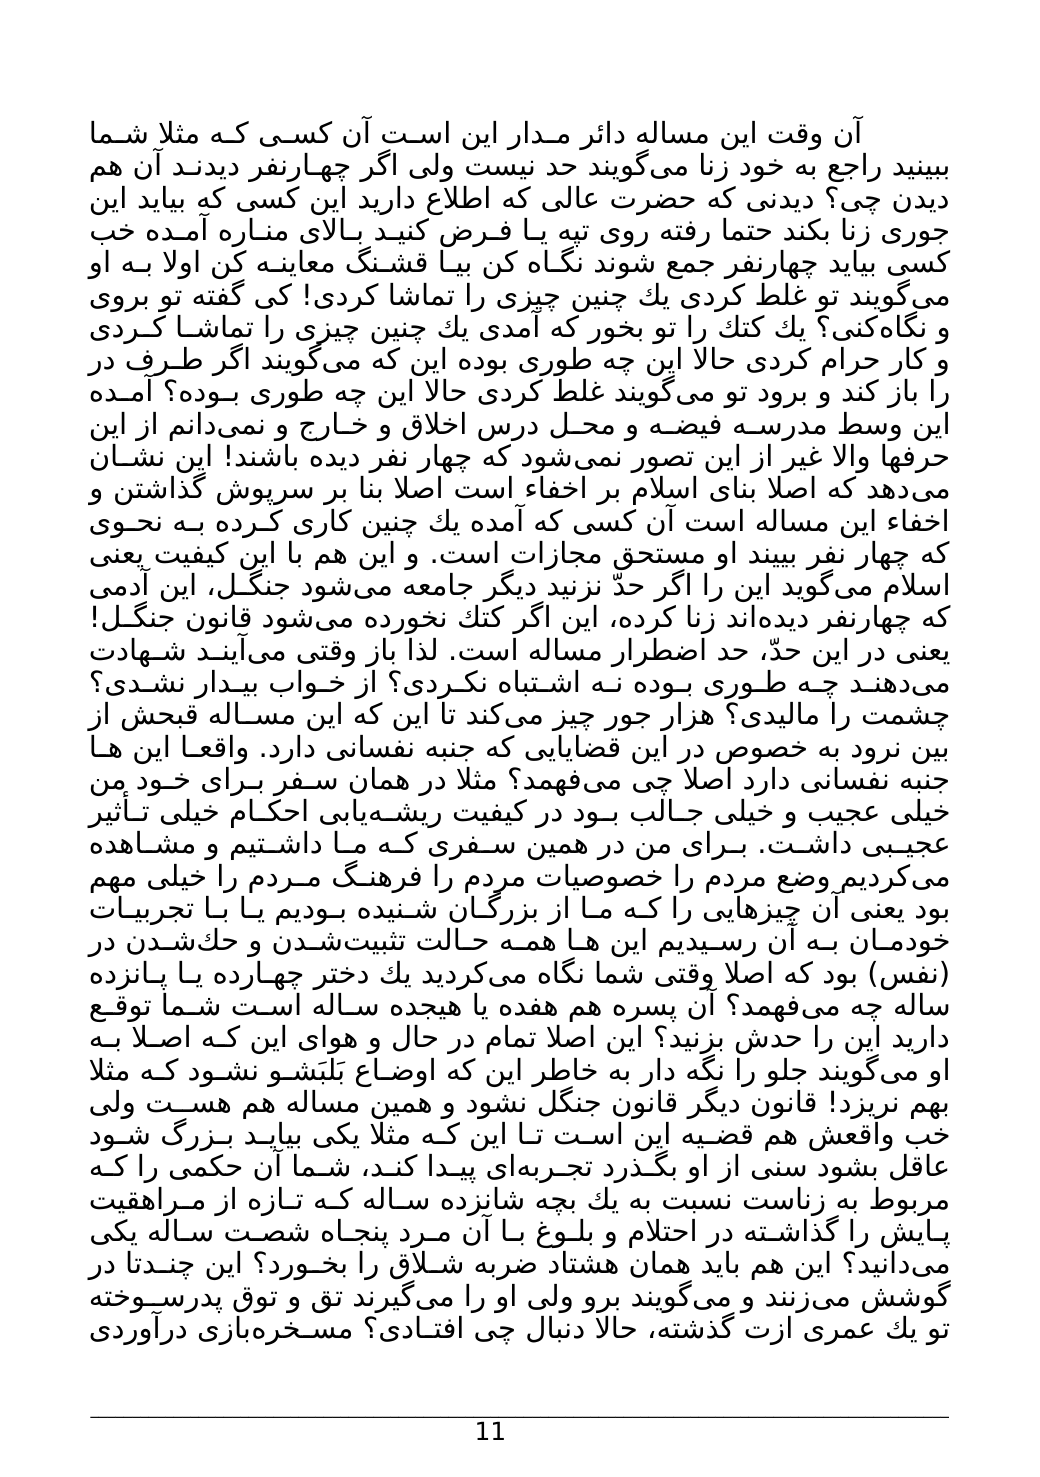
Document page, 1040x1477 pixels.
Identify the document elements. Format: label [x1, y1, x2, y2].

text [89, 118, 951, 1345]
